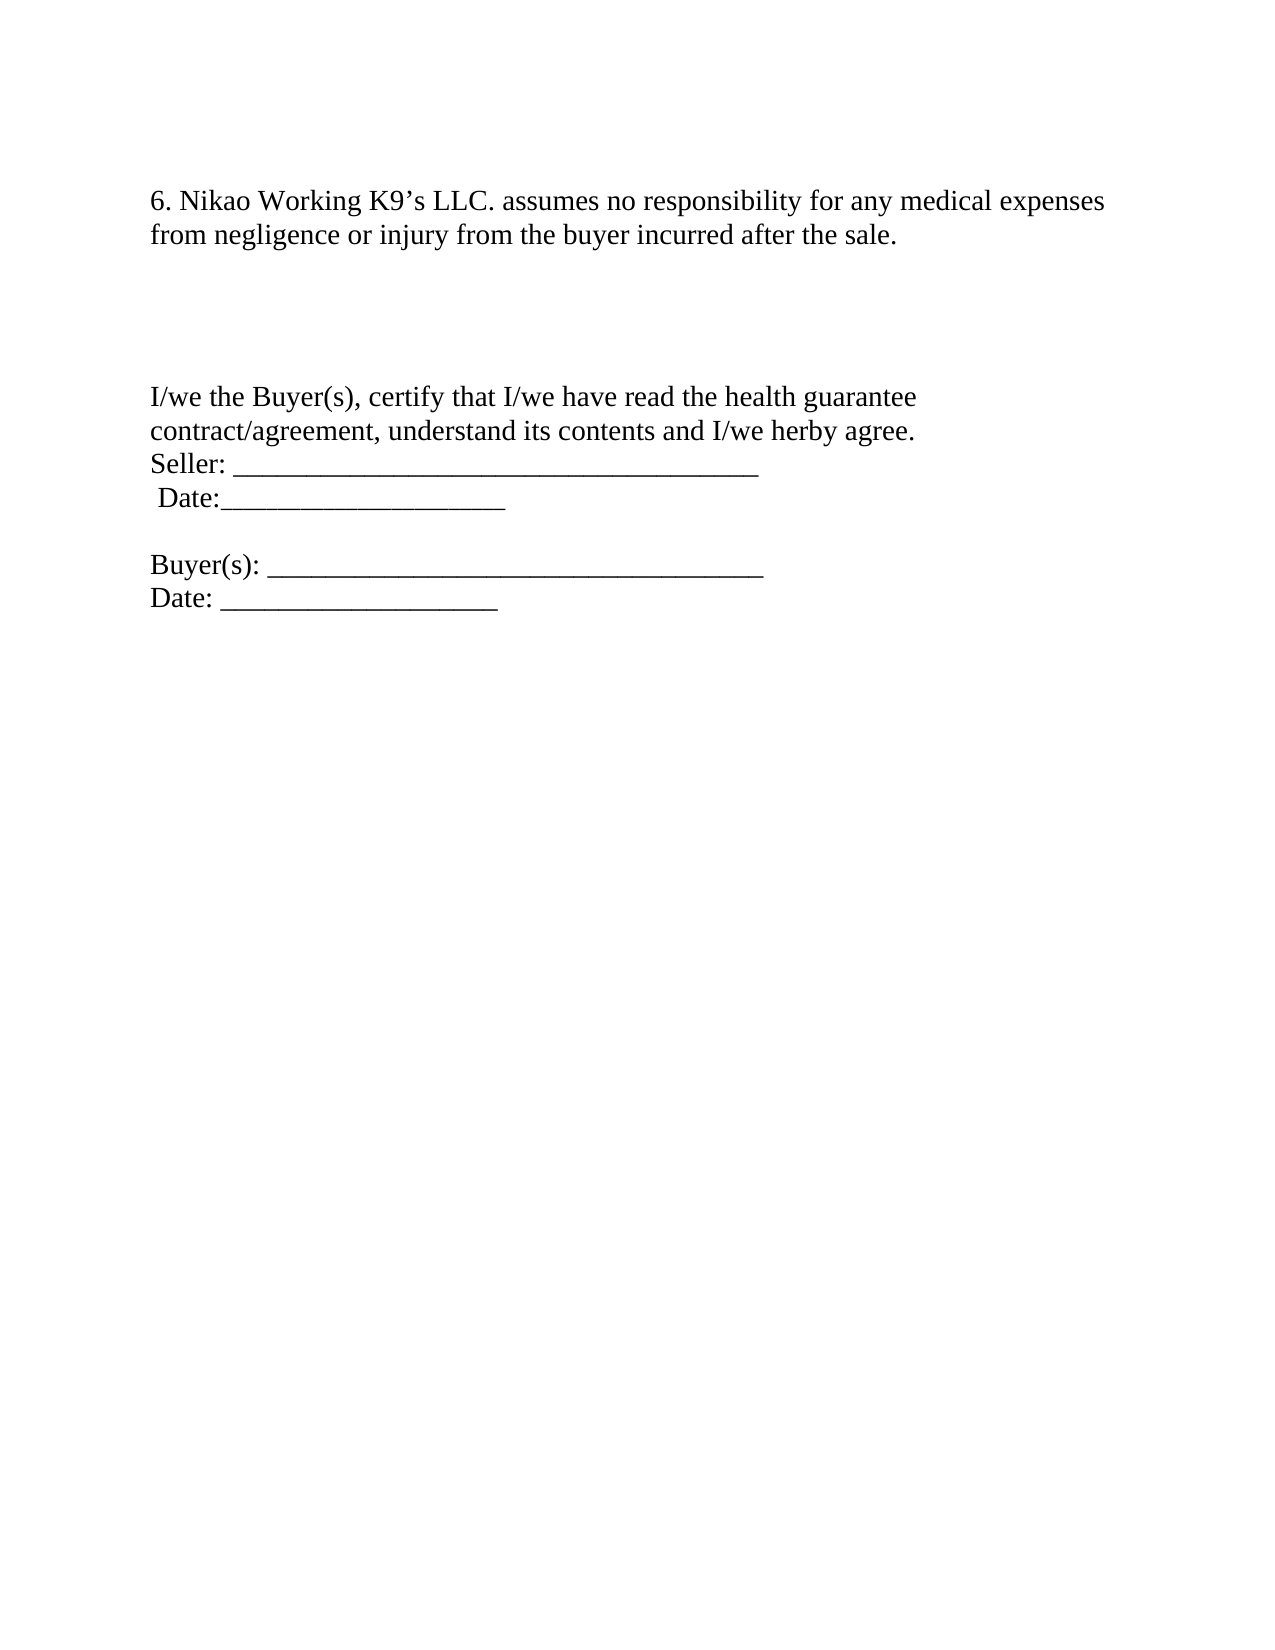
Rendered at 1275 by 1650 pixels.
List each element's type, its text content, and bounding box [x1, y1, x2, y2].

text 6. Nikao Working K9’s LLC. assumes no responsibility for any medical expenses from negligence or injury from the buyer incurred after the sale. [150, 183, 1125, 251]
text Date: ___________________ [150, 581, 1125, 614]
text I/we the Buyer(s), certify that I/we have read the health guarantee contract/agreement, understand its contents and I/we herby agree. Seller: ____________________________________ [150, 379, 1125, 480]
text Date:_________________________ [150, 480, 1125, 513]
text Buyer(s): __________________________________ [150, 547, 1125, 581]
